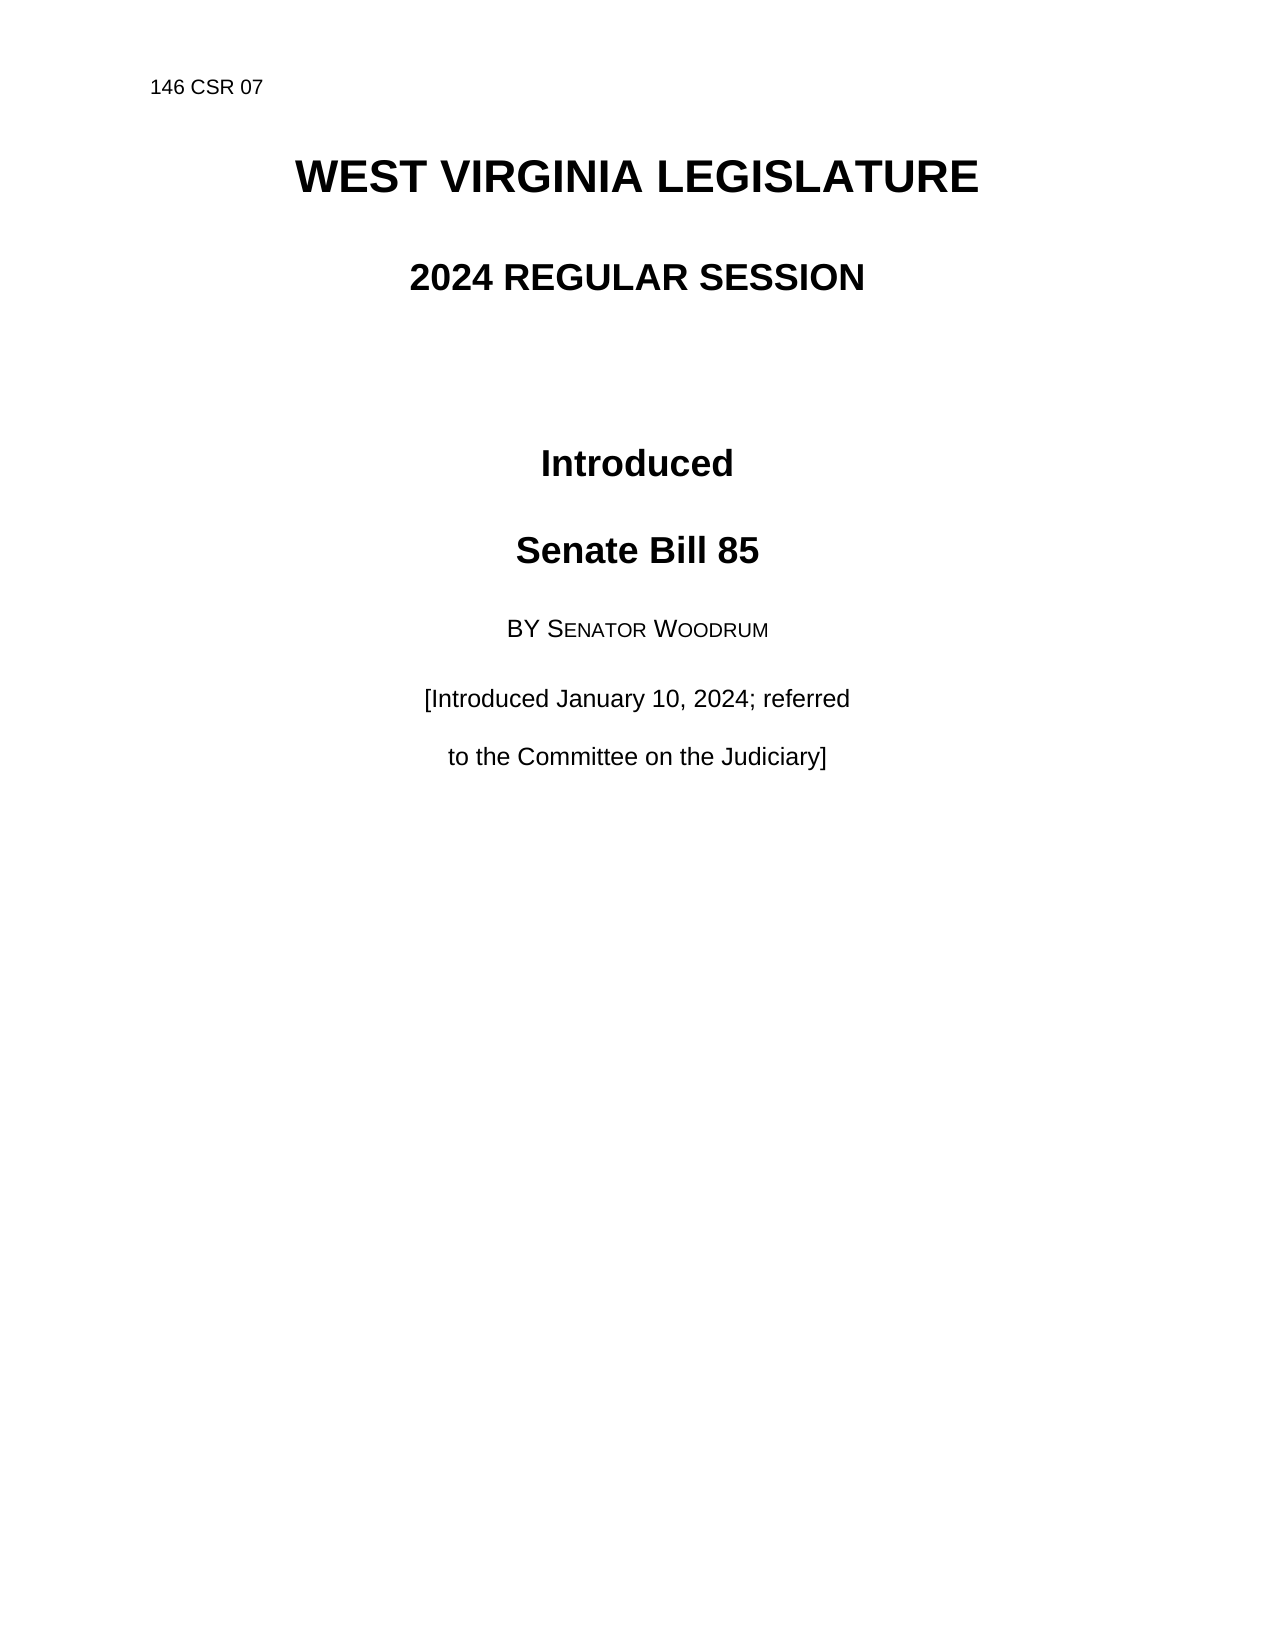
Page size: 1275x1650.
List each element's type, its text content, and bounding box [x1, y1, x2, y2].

text to the Committee on the Judiciary] [337, 742, 937, 770]
title Senate Bill 85 [150, 528, 1125, 571]
text [Introduced January 10, 2024; referred [337, 684, 937, 713]
title 2024 REGULAR SESSION [150, 255, 1125, 298]
title Introduced [150, 442, 1125, 485]
title West Virginia Legislature [150, 150, 1125, 203]
text BY Senator Woodrum [337, 614, 937, 643]
